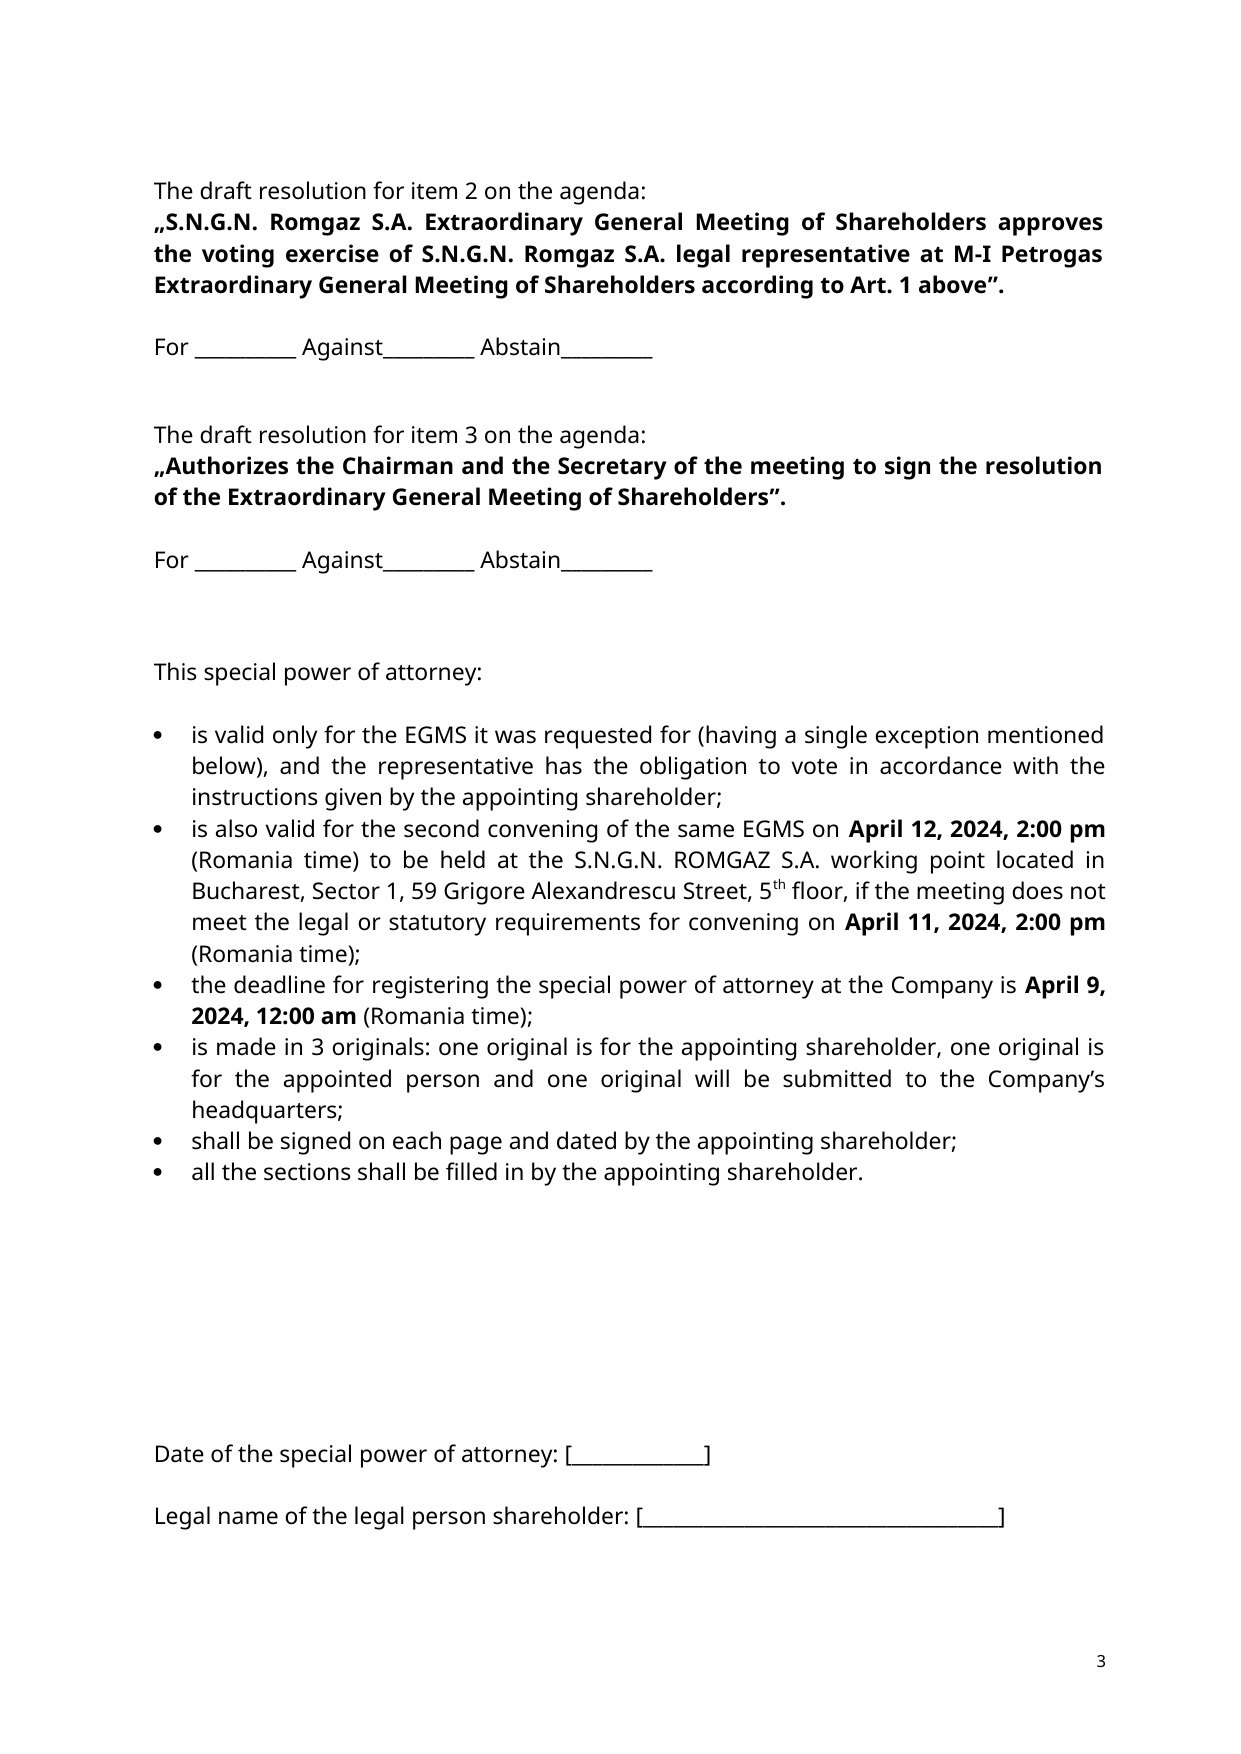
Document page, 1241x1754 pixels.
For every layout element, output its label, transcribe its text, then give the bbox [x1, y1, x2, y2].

text The draft resolution for item 3 on the agenda: [153, 419, 1106, 450]
list is valid only for the EGMS it was requested for (having a single exception mentioned below), and the representative has the obligation to vote in accordance with the instructions given by the appointing shareholder; [153, 719, 1106, 812]
list is also valid for the second convening of the same EGMS on April 12, 2024, 2:00 pm (Romania time) to be held at the S.N.G.N. ROMGAZ S.A. working point located in Bucharest, Sector 1, 59 Grigore Alexandrescu Street, 5th floor, if the meeting does not meet the legal or statutory requirements for convening on April 11, 2024, 2:00 pm (Romania time); [153, 812, 1106, 969]
text Date of the special power of attorney: [_____________] [153, 1437, 1106, 1469]
list all the sections shall be filled in by the appointing shareholder. [153, 1156, 1106, 1187]
list the deadline for registering the special power of attorney at the Company is April 9, 2024, 12:00 am (Romania time); [153, 969, 1106, 1031]
text For __________ Against_________ Abstain_________ [153, 331, 1106, 362]
text For __________ Against_________ Abstain_________ [153, 544, 1106, 575]
list shall be signed on each page and dated by the appointing shareholder; [153, 1125, 1106, 1156]
text „Authorizes the Chairman and the Secretary of the meeting to sign the resolution of the Extraordinary General Meeting of Shareholders”. [153, 450, 1104, 512]
text Legal name of the legal person shareholder: [___________________________________] [153, 1500, 1106, 1531]
list is made in 3 originals: one original is for the appointing shareholder, one original is for the appointed person and one original will be submitted to the Company’s headquarters; [153, 1031, 1106, 1125]
text „S.N.G.N. Romgaz S.A. Extraordinary General Meeting of Shareholders approves the voting exercise of S.N.G.N. Romgaz S.A. legal representative at M-I Petrogas Extraordinary General Meeting of Shareholders according to Art. 1 above”. [153, 206, 1104, 300]
text The draft resolution for item 2 on the agenda: [153, 175, 1106, 206]
text This special power of attorney: [153, 656, 1106, 687]
